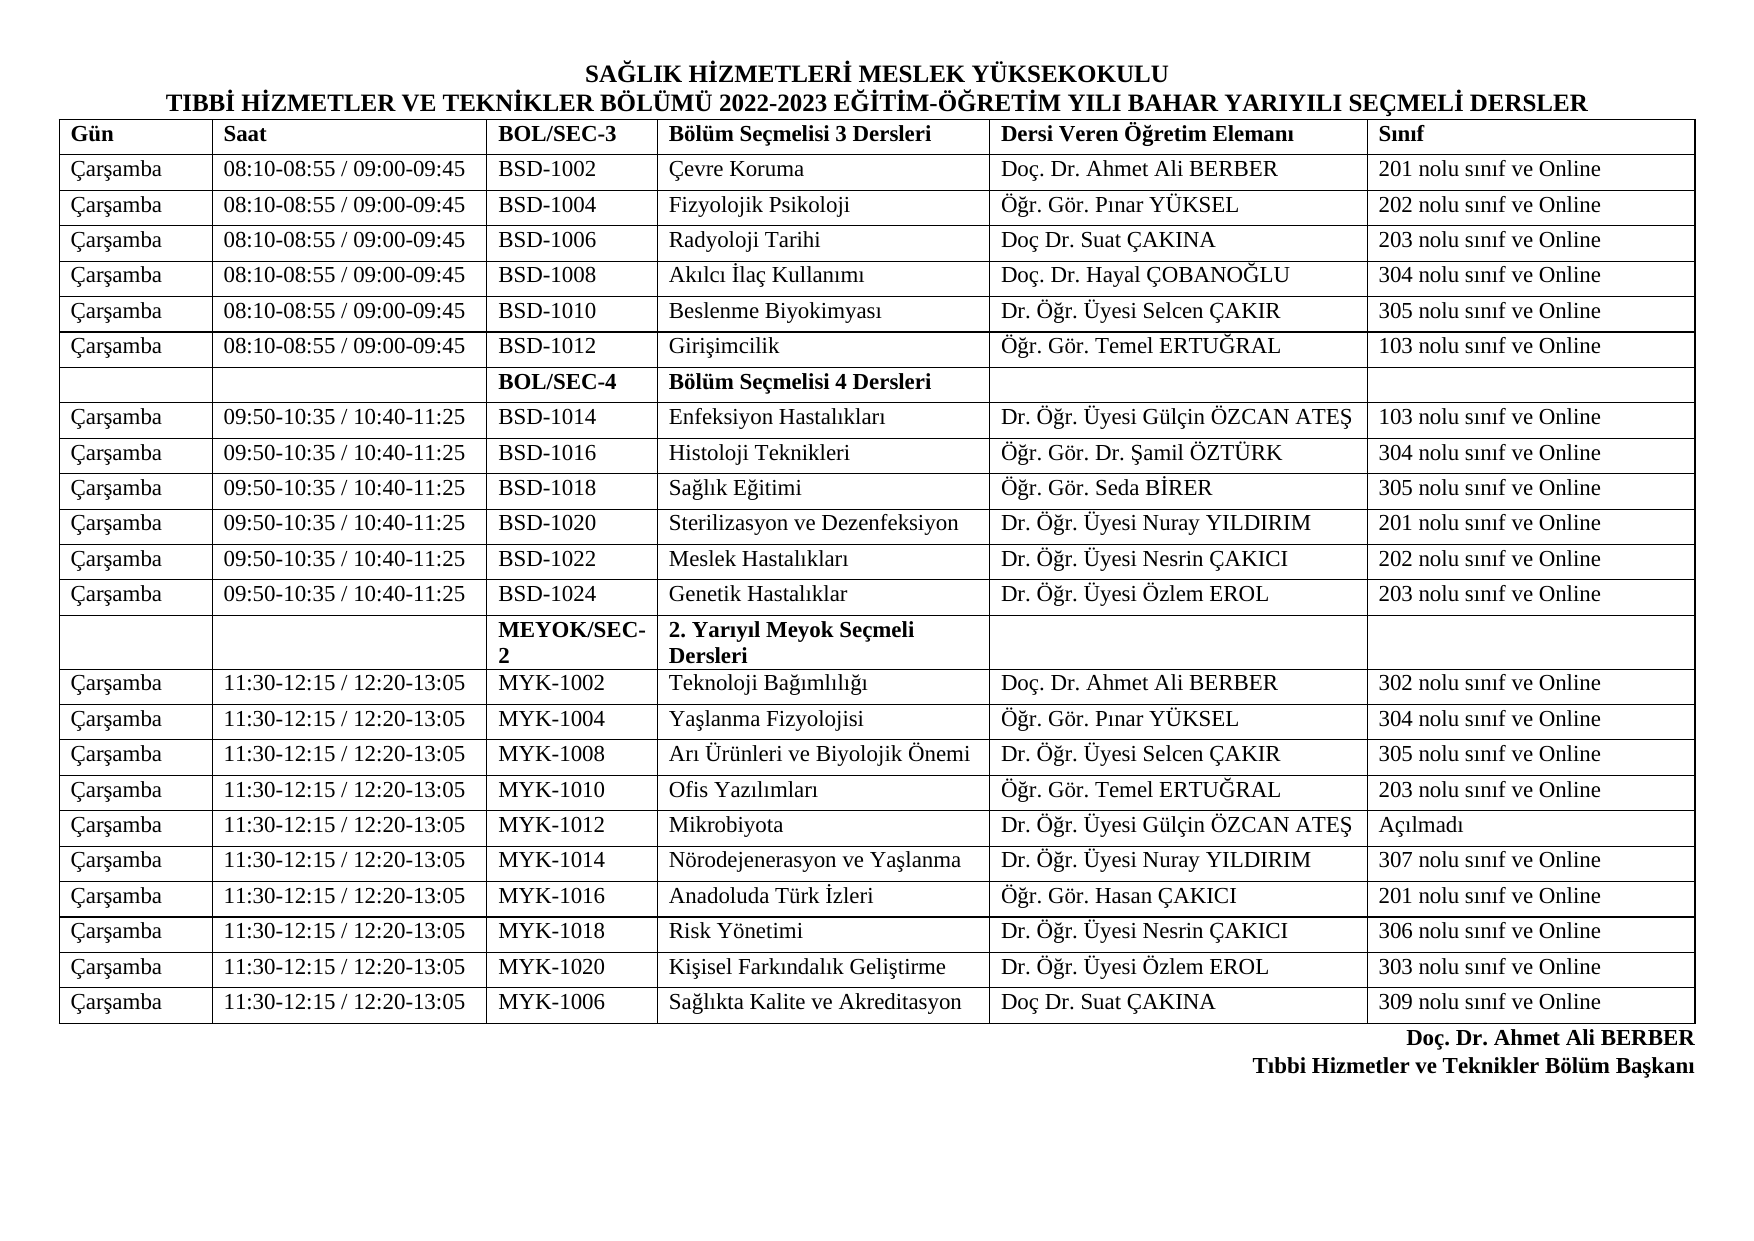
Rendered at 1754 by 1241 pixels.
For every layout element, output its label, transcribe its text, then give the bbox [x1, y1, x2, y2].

table_cell BSD-1022 [487, 545, 657, 579]
table_cell Doç Dr. Suat ÇAKINA [990, 226, 1367, 261]
table_cell Çarşamba [60, 953, 212, 987]
table_cell Dr. Öğr. Üyesi Selcen ÇAKIR [990, 740, 1367, 775]
table_cell Dr. Öğr. Üyesi Özlem EROL [990, 953, 1367, 987]
table_cell Çarşamba [60, 740, 212, 775]
table_cell BSD-1002 [487, 155, 657, 190]
table_cell 11:30-12:15 / 12:20-13:05 [213, 811, 486, 846]
table_cell 202 nolu sınıf ve Online [1368, 545, 1694, 579]
table_cell Çarşamba [60, 811, 212, 846]
table_cell BSD-1006 [487, 226, 657, 261]
table_cell Doç. Dr. Ahmet Ali BERBER [990, 670, 1367, 704]
table_cell Çarşamba [60, 155, 212, 190]
table_cell 203 nolu sınıf ve Online [1368, 580, 1694, 615]
table_cell Nörodejenerasyon ve Yaşlanma [658, 847, 989, 881]
table_cell BSD-1016 [487, 439, 657, 473]
table_cell Çarşamba [60, 670, 212, 704]
table_cell Enfeksiyon Hastalıkları [658, 403, 989, 438]
table_cell Sterilizasyon ve Dezenfeksiyon [658, 510, 989, 544]
table_cell 307 nolu sınıf ve Online [1368, 847, 1694, 881]
table_cell 09:50-10:35 / 10:40-11:25 [213, 439, 486, 473]
table_cell Çarşamba [60, 545, 212, 579]
table_cell BSD-1004 [487, 191, 657, 225]
table_cell 11:30-12:15 / 12:20-13:05 [213, 776, 486, 810]
table_cell 201 nolu sınıf ve Online [1368, 155, 1694, 190]
table_cell Dr. Öğr. Üyesi Özlem EROL [990, 580, 1367, 615]
table_cell Çarşamba [60, 474, 212, 508]
table_cell Açılmadı [1368, 811, 1694, 846]
table_cell Dr. Öğr. Üyesi Nuray YILDIRIM [990, 510, 1367, 544]
table_cell Kişisel Farkındalık Geliştirme [658, 953, 989, 987]
table_cell 304 nolu sınıf ve Online [1368, 439, 1694, 473]
table_cell Akılcı İlaç Kullanımı [658, 262, 989, 296]
table_cell [213, 616, 486, 668]
table_cell Dr. Öğr. Üyesi Selcen ÇAKIR [990, 297, 1367, 331]
table_cell 202 nolu sınıf ve Online [1368, 191, 1694, 225]
table_cell Sağlıkta Kalite ve Akreditasyon [658, 988, 989, 1023]
table_cell Öğr. Gör. Temel ERTUĞRAL [990, 333, 1367, 367]
table_cell Yaşlanma Fizyolojisi [658, 705, 989, 739]
table_cell 305 nolu sınıf ve Online [1368, 297, 1694, 331]
table_cell BSD-1024 [487, 580, 657, 615]
table_cell Çarşamba [60, 403, 212, 438]
table_cell 09:50-10:35 / 10:40-11:25 [213, 510, 486, 544]
table_cell Çarşamba [60, 580, 212, 615]
table_cell Çarşamba [60, 333, 212, 367]
table_cell Anadoluda Türk İzleri [658, 882, 989, 916]
table_cell 08:10-08:55 / 09:00-09:45 [213, 297, 486, 331]
table_cell Öğr. Gör. Pınar YÜKSEL [990, 191, 1367, 225]
table_cell Mikrobiyota [658, 811, 989, 846]
table_cell [990, 616, 1367, 668]
table_cell Çarşamba [60, 226, 212, 261]
table_cell Arı Ürünleri ve Biyolojik Önemi [658, 740, 989, 775]
text SAĞLIK HİZMETLERİ MESLEK YÜKSEKOKULU [59, 59, 1695, 88]
table_cell 306 nolu sınıf ve Online [1368, 918, 1694, 952]
table_cell 09:50-10:35 / 10:40-11:25 [213, 580, 486, 615]
table_cell MYK-1006 [487, 988, 657, 1023]
table_cell 103 nolu sınıf ve Online [1368, 333, 1694, 367]
table_cell 201 nolu sınıf ve Online [1368, 882, 1694, 916]
table_cell 08:10-08:55 / 09:00-09:45 [213, 226, 486, 261]
table_cell MEYOK/SEC-2 [487, 616, 657, 668]
table_cell 09:50-10:35 / 10:40-11:25 [213, 474, 486, 508]
table_cell Genetik Hastalıklar [658, 580, 989, 615]
table_cell Öğr. Gör. Hasan ÇAKICI [990, 882, 1367, 916]
table_cell Çarşamba [60, 297, 212, 331]
table_cell 11:30-12:15 / 12:20-13:05 [213, 847, 486, 881]
table_cell Çarşamba [60, 705, 212, 739]
table_cell MYK-1016 [487, 882, 657, 916]
table_cell Öğr. Gör. Seda BİRER [990, 474, 1367, 508]
table_header Bölüm Seçmelisi 3 Dersleri [658, 120, 989, 154]
table_cell Çarşamba [60, 988, 212, 1023]
table_cell BSD-1010 [487, 297, 657, 331]
table_cell 304 nolu sınıf ve Online [1368, 705, 1694, 739]
table_cell Risk Yönetimi [658, 918, 989, 952]
table_cell 08:10-08:55 / 09:00-09:45 [213, 333, 486, 367]
table_cell 103 nolu sınıf ve Online [1368, 403, 1694, 438]
table_cell Öğr. Gör. Pınar YÜKSEL [990, 705, 1367, 739]
table_cell MYK-1012 [487, 811, 657, 846]
table_cell 304 nolu sınıf ve Online [1368, 262, 1694, 296]
table_cell Girişimcilik [658, 333, 989, 367]
table_cell Doç. Dr. Ahmet Ali BERBER [990, 155, 1367, 190]
table_cell [1368, 616, 1694, 668]
table_cell BSD-1014 [487, 403, 657, 438]
table_cell BSD-1008 [487, 262, 657, 296]
table_cell MYK-1002 [487, 670, 657, 704]
table_cell Fizyolojik Psikoloji [658, 191, 989, 225]
table_cell 309 nolu sınıf ve Online [1368, 988, 1694, 1023]
table_cell Çarşamba [60, 262, 212, 296]
text Tıbbi Hizmetler ve Teknikler Bölüm Başkanı [89, 1052, 1695, 1078]
table_cell BOL/SEC-4 [487, 368, 657, 402]
table_cell [60, 368, 212, 402]
table_cell 305 nolu sınıf ve Online [1368, 474, 1694, 508]
table_header BOL/SEC-3 [487, 120, 657, 154]
table_cell 11:30-12:15 / 12:20-13:05 [213, 740, 486, 775]
table_cell BSD-1020 [487, 510, 657, 544]
table_cell [990, 368, 1367, 402]
table_cell 201 nolu sınıf ve Online [1368, 510, 1694, 544]
table_cell Histoloji Teknikleri [658, 439, 989, 473]
table_header Gün [60, 120, 212, 154]
table_cell 203 nolu sınıf ve Online [1368, 776, 1694, 810]
table_cell Dr. Öğr. Üyesi Nesrin ÇAKICI [990, 918, 1367, 952]
table_cell Sağlık Eğitimi [658, 474, 989, 508]
table_cell BSD-1018 [487, 474, 657, 508]
table_cell MYK-1020 [487, 953, 657, 987]
table_cell [60, 616, 212, 668]
table_cell Çarşamba [60, 847, 212, 881]
table_cell Meslek Hastalıkları [658, 545, 989, 579]
table_cell Çarşamba [60, 882, 212, 916]
table_cell BSD-1012 [487, 333, 657, 367]
table_cell Dr. Öğr. Üyesi Nesrin ÇAKICI [990, 545, 1367, 579]
table_cell Çarşamba [60, 918, 212, 952]
text TIBBİ HİZMETLER VE TEKNİKLER BÖLÜMÜ 2022-2023 EĞİTİM-ÖĞRETİM YILI BAHAR YARIYILI SEÇMELİ DERSLER [59, 88, 1695, 117]
table_cell MYK-1008 [487, 740, 657, 775]
table_cell Öğr. Gör. Dr. Şamil ÖZTÜRK [990, 439, 1367, 473]
table_cell 302 nolu sınıf ve Online [1368, 670, 1694, 704]
table_cell 11:30-12:15 / 12:20-13:05 [213, 882, 486, 916]
table_cell MYK-1010 [487, 776, 657, 810]
text Doç. Dr. Ahmet Ali BERBER [89, 1024, 1695, 1050]
table_cell 11:30-12:15 / 12:20-13:05 [213, 953, 486, 987]
table_cell Çevre Koruma [658, 155, 989, 190]
table_cell Çarşamba [60, 776, 212, 810]
table_cell Beslenme Biyokimyası [658, 297, 989, 331]
table_cell 08:10-08:55 / 09:00-09:45 [213, 191, 486, 225]
table_cell MYK-1014 [487, 847, 657, 881]
table_cell Radyoloji Tarihi [658, 226, 989, 261]
table_cell Dr. Öğr. Üyesi Gülçin ÖZCAN ATEŞ [990, 811, 1367, 846]
table_cell 09:50-10:35 / 10:40-11:25 [213, 403, 486, 438]
table_cell Dr. Öğr. Üyesi Gülçin ÖZCAN ATEŞ [990, 403, 1367, 438]
table_cell 08:10-08:55 / 09:00-09:45 [213, 262, 486, 296]
table_cell Çarşamba [60, 191, 212, 225]
table_cell Dr. Öğr. Üyesi Nuray YILDIRIM [990, 847, 1367, 881]
table_cell Teknoloji Bağımlılığı [658, 670, 989, 704]
table_cell 09:50-10:35 / 10:40-11:25 [213, 545, 486, 579]
table_cell 11:30-12:15 / 12:20-13:05 [213, 705, 486, 739]
table_cell 11:30-12:15 / 12:20-13:05 [213, 918, 486, 952]
table_header Dersi Veren Öğretim Elemanı [990, 120, 1367, 154]
table_cell MYK-1018 [487, 918, 657, 952]
table_cell Çarşamba [60, 510, 212, 544]
table_cell 203 nolu sınıf ve Online [1368, 226, 1694, 261]
table_cell MYK-1004 [487, 705, 657, 739]
table_cell 2. Yarıyıl Meyok Seçmeli Dersleri [658, 616, 989, 668]
table_cell 303 nolu sınıf ve Online [1368, 953, 1694, 987]
table_cell Bölüm Seçmelisi 4 Dersleri [658, 368, 989, 402]
table_cell 11:30-12:15 / 12:20-13:05 [213, 670, 486, 704]
table_cell Doç. Dr. Hayal ÇOBANOĞLU [990, 262, 1367, 296]
table_cell [1368, 368, 1694, 402]
table_cell Doç Dr. Suat ÇAKINA [990, 988, 1367, 1023]
table_cell Ofis Yazılımları [658, 776, 989, 810]
table_cell 11:30-12:15 / 12:20-13:05 [213, 988, 486, 1023]
table_header Sınıf [1368, 120, 1694, 154]
table_cell Çarşamba [60, 439, 212, 473]
table_cell Öğr. Gör. Temel ERTUĞRAL [990, 776, 1367, 810]
table_cell [213, 368, 486, 402]
table_cell 08:10-08:55 / 09:00-09:45 [213, 155, 486, 190]
table_header Saat [213, 120, 486, 154]
table_cell 305 nolu sınıf ve Online [1368, 740, 1694, 775]
